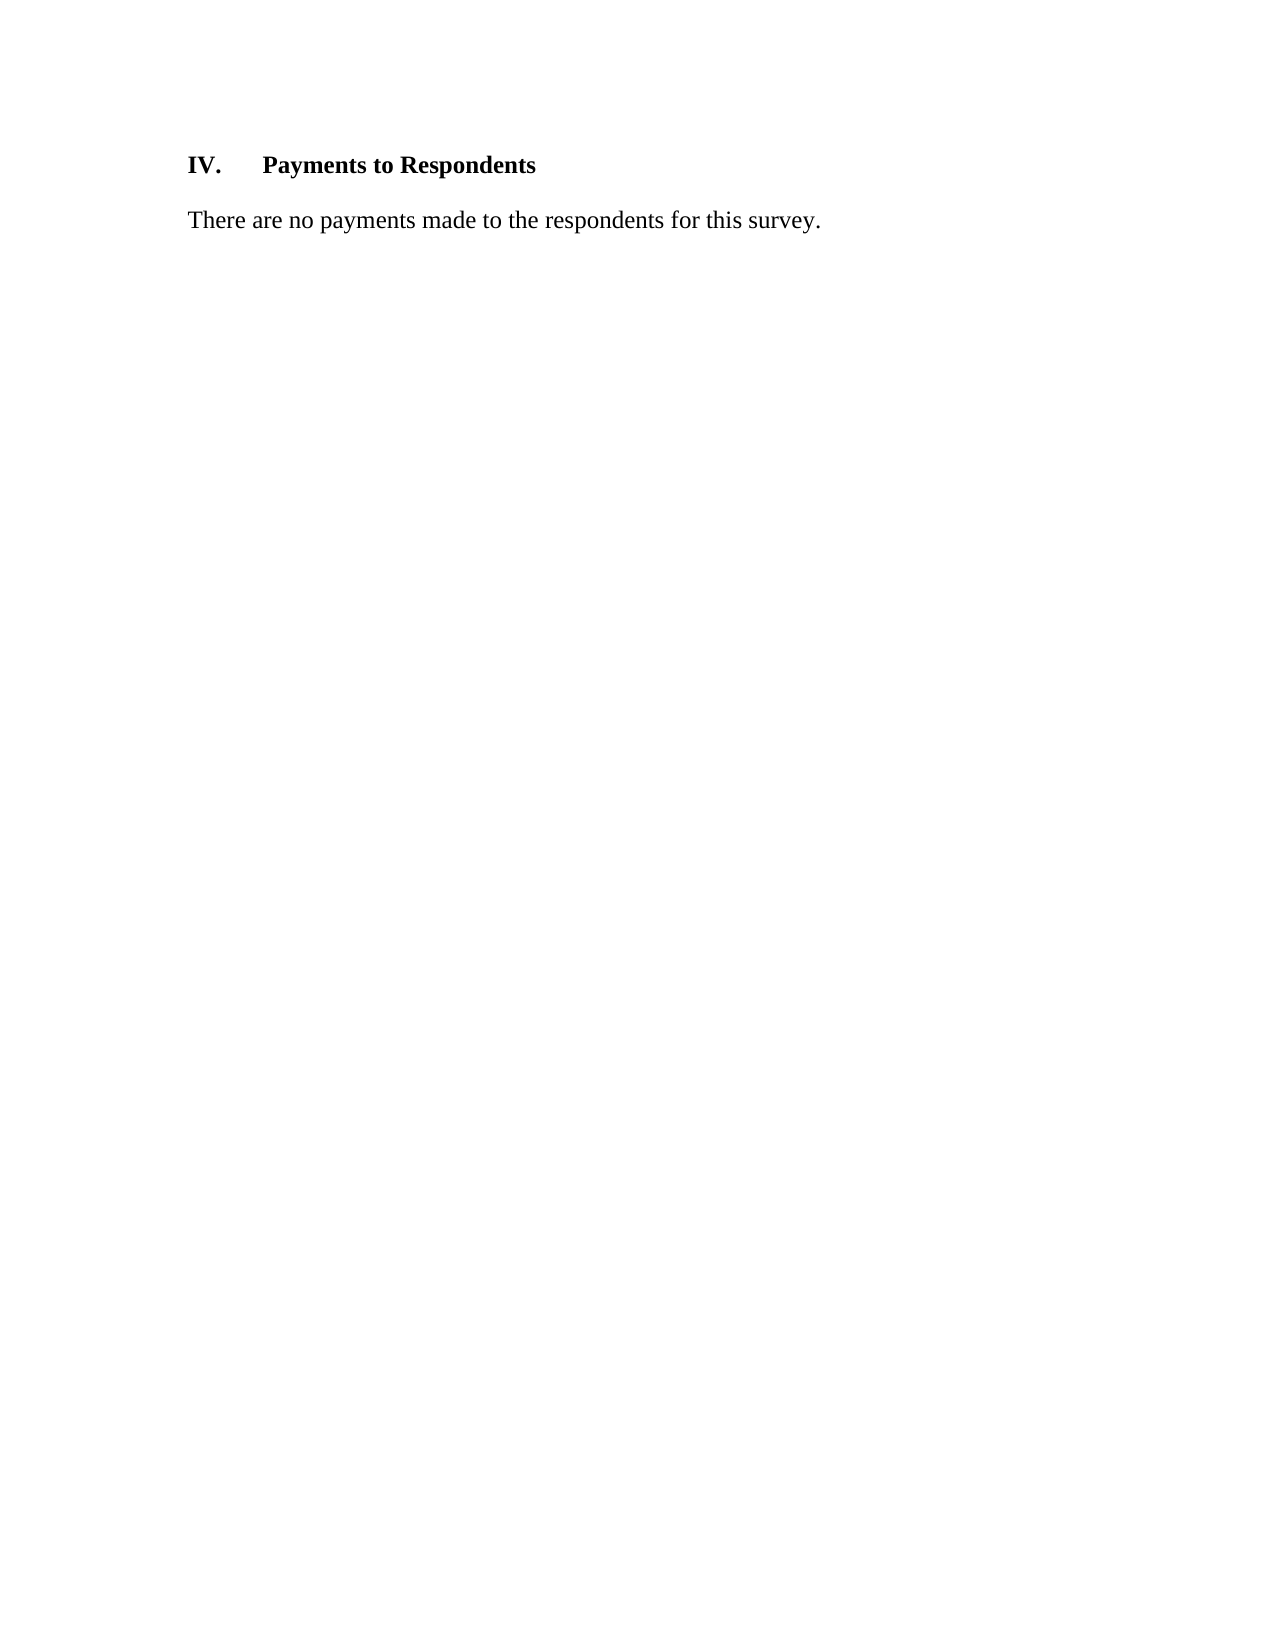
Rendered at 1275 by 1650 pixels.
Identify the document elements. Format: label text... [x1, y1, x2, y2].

text There are no payments made to the respondents for this survey. [187, 205, 1087, 234]
subtitle Payments to Respondents [187, 150, 1087, 179]
